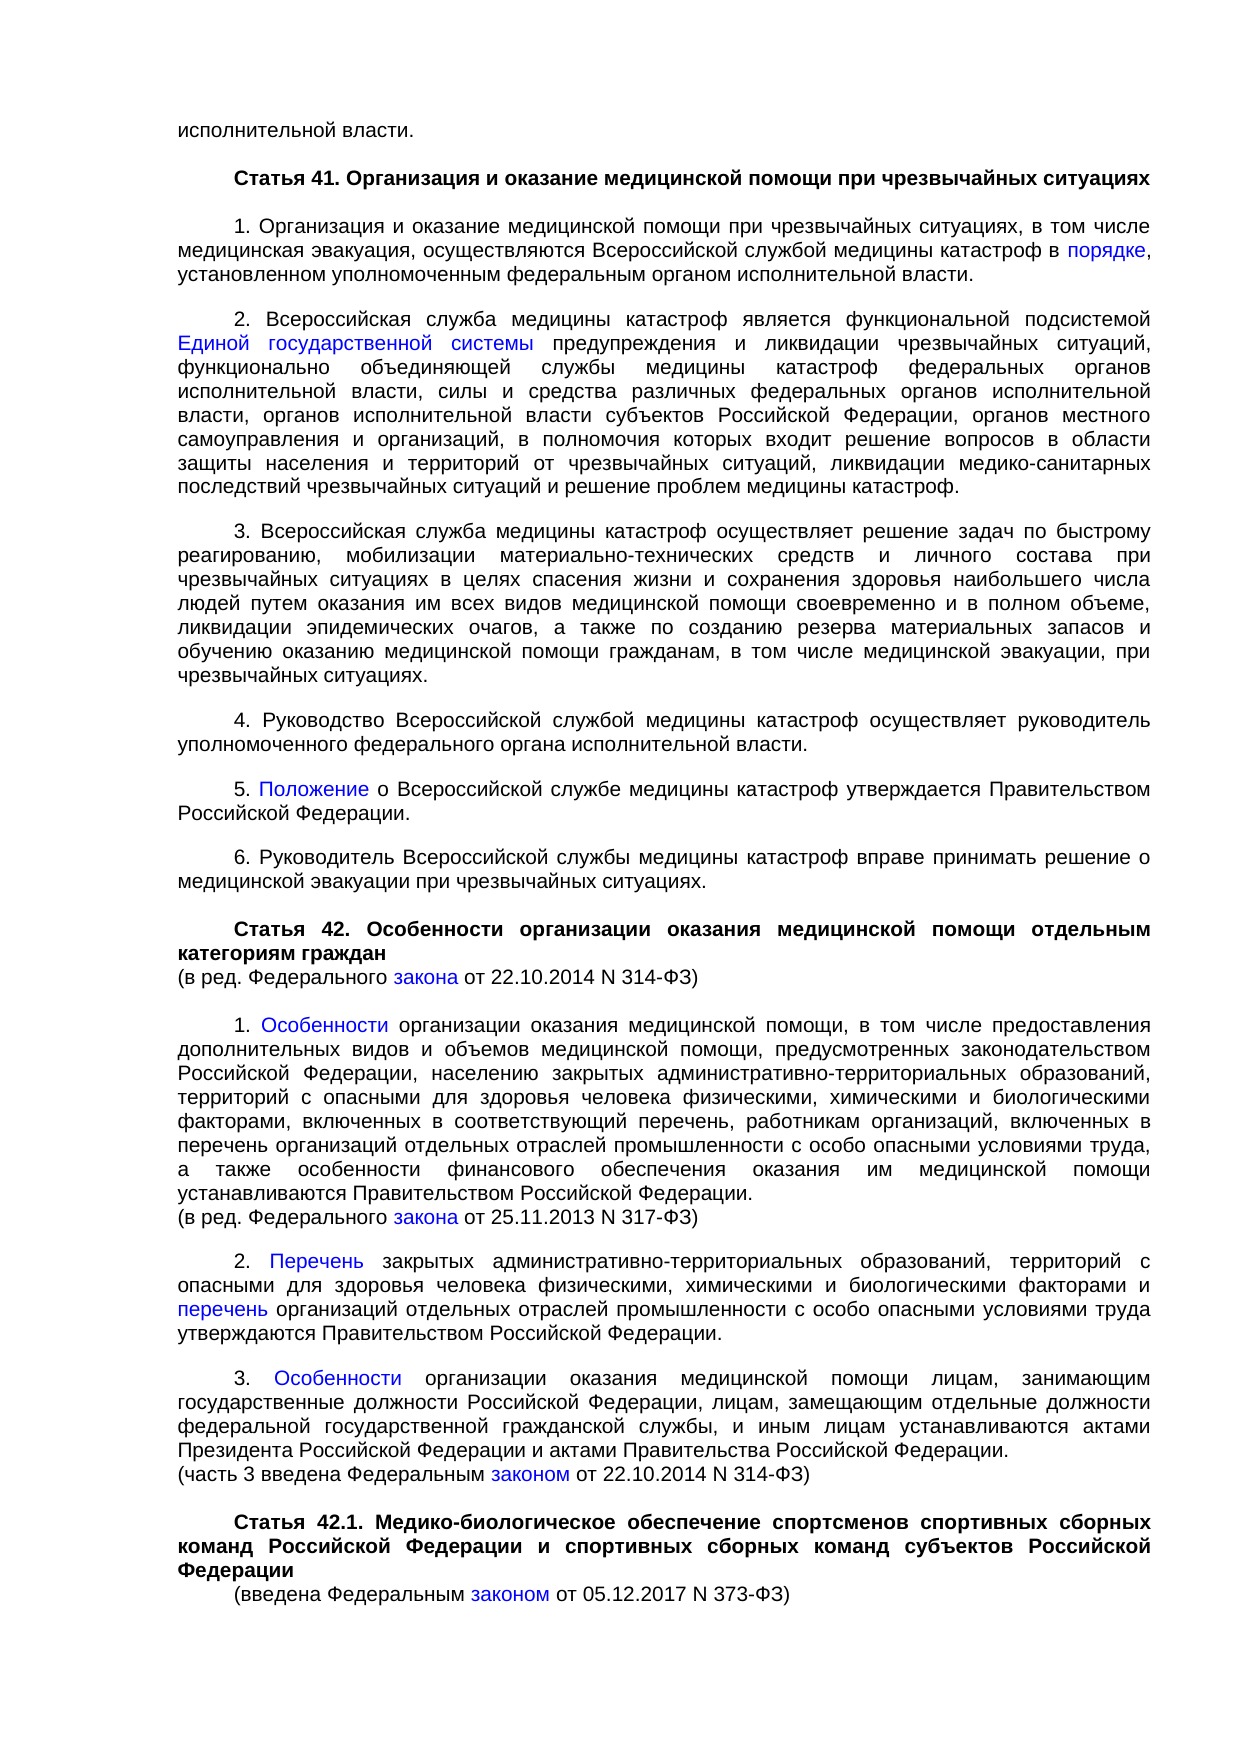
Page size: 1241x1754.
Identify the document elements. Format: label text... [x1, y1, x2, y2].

text (в ред. Федерального закона от 25.11.2013 N 317-ФЗ) [177, 1204, 1152, 1228]
title Статья 41. Организация и оказание медицинской помощи при чрезвычайных ситуациях [177, 166, 1152, 190]
text (введена Федеральным законом от 05.12.2017 N 373-ФЗ) [177, 1582, 1152, 1606]
text 6. Руководитель Всероссийской службы медицины катастроф вправе принимать решение о медицинской эвакуации при чрезвычайных ситуациях. [177, 845, 1152, 893]
title Статья 42. Особенности организации оказания медицинской помощи отдельным категориям граждан [177, 917, 1152, 965]
text (часть 3 введена Федеральным законом от 22.10.2014 N 314-ФЗ) [177, 1462, 1152, 1486]
text 3. Всероссийская служба медицины катастроф осуществляет решение задач по быстрому реагированию, мобилизации материально-технических средств и личного состава при чрезвычайных ситуациях в целях спасения жизни и сохранения здоровья наибольшего числа людей путем оказания им всех видов медицинской помощи своевременно и в полном объеме, ликвидации эпидемических очагов, а также по созданию резерва материальных запасов и обучению оказанию медицинской помощи гражданам, в том числе медицинской эвакуации, при чрезвычайных ситуациях. [177, 519, 1152, 687]
text (в ред. Федерального закона от 22.10.2014 N 314-ФЗ) [177, 965, 1152, 989]
text 1. Особенности организации оказания медицинской помощи, в том числе предоставления дополнительных видов и объемов медицинской помощи, предусмотренных законодательством Российской Федерации, населению закрытых административно-территориальных образований, территорий с опасными для здоровья человека физическими, химическими и биологическими факторами, включенных в соответствующий перечень, работникам организаций, включенных в перечень организаций отдельных отраслей промышленности с особо опасными условиями труда, а также особенности финансового обеспечения оказания им медицинской помощи устанавливаются Правительством Российской Федерации. [177, 1013, 1152, 1204]
text 3. Особенности организации оказания медицинской помощи лицам, занимающим государственные должности Российской Федерации, лицам, замещающим отдельные должности федеральной государственной гражданской службы, и иным лицам устанавливаются актами Президента Российской Федерации и актами Правительства Российской Федерации. [177, 1366, 1152, 1462]
text 2. Всероссийская служба медицины катастроф является функциональной подсистемой Единой государственной системы предупреждения и ликвидации чрезвычайных ситуаций, функционально объединяющей службы медицины катастроф федеральных органов исполнительной власти, силы и средства различных федеральных органов исполнительной власти, органов исполнительной власти субъектов Российской Федерации, органов местного самоуправления и организаций, в полномочия которых входит решение вопросов в области защиты населения и территорий от чрезвычайных ситуаций, ликвидации медико-санитарных последствий чрезвычайных ситуаций и решение проблем медицины катастроф. [177, 307, 1152, 498]
text 2. Перечень закрытых административно-территориальных образований, территорий с опасными для здоровья человека физическими, химическими и биологическими факторами и перечень организаций отдельных отраслей промышленности с особо опасными условиями труда утверждаются Правительством Российской Федерации. [177, 1249, 1152, 1345]
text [177, 118, 1152, 142]
text 5. Положение о Всероссийской службе медицины катастроф утверждается Правительством Российской Федерации. [177, 776, 1152, 824]
text 4. Руководство Всероссийской службой медицины катастроф осуществляет руководитель уполномоченного федерального органа исполнительной власти. [177, 708, 1152, 756]
text 1. Организация и оказание медицинской помощи при чрезвычайных ситуациях, в том числе медицинская эвакуация, осуществляются Всероссийской службой медицины катастроф в порядке, установленном уполномоченным федеральным органом исполнительной власти. [177, 214, 1152, 286]
title Статья 42.1. Медико-биологическое обеспечение спортсменов спортивных сборных команд Российской Федерации и спортивных сборных команд субъектов Российской Федерации [177, 1510, 1152, 1582]
